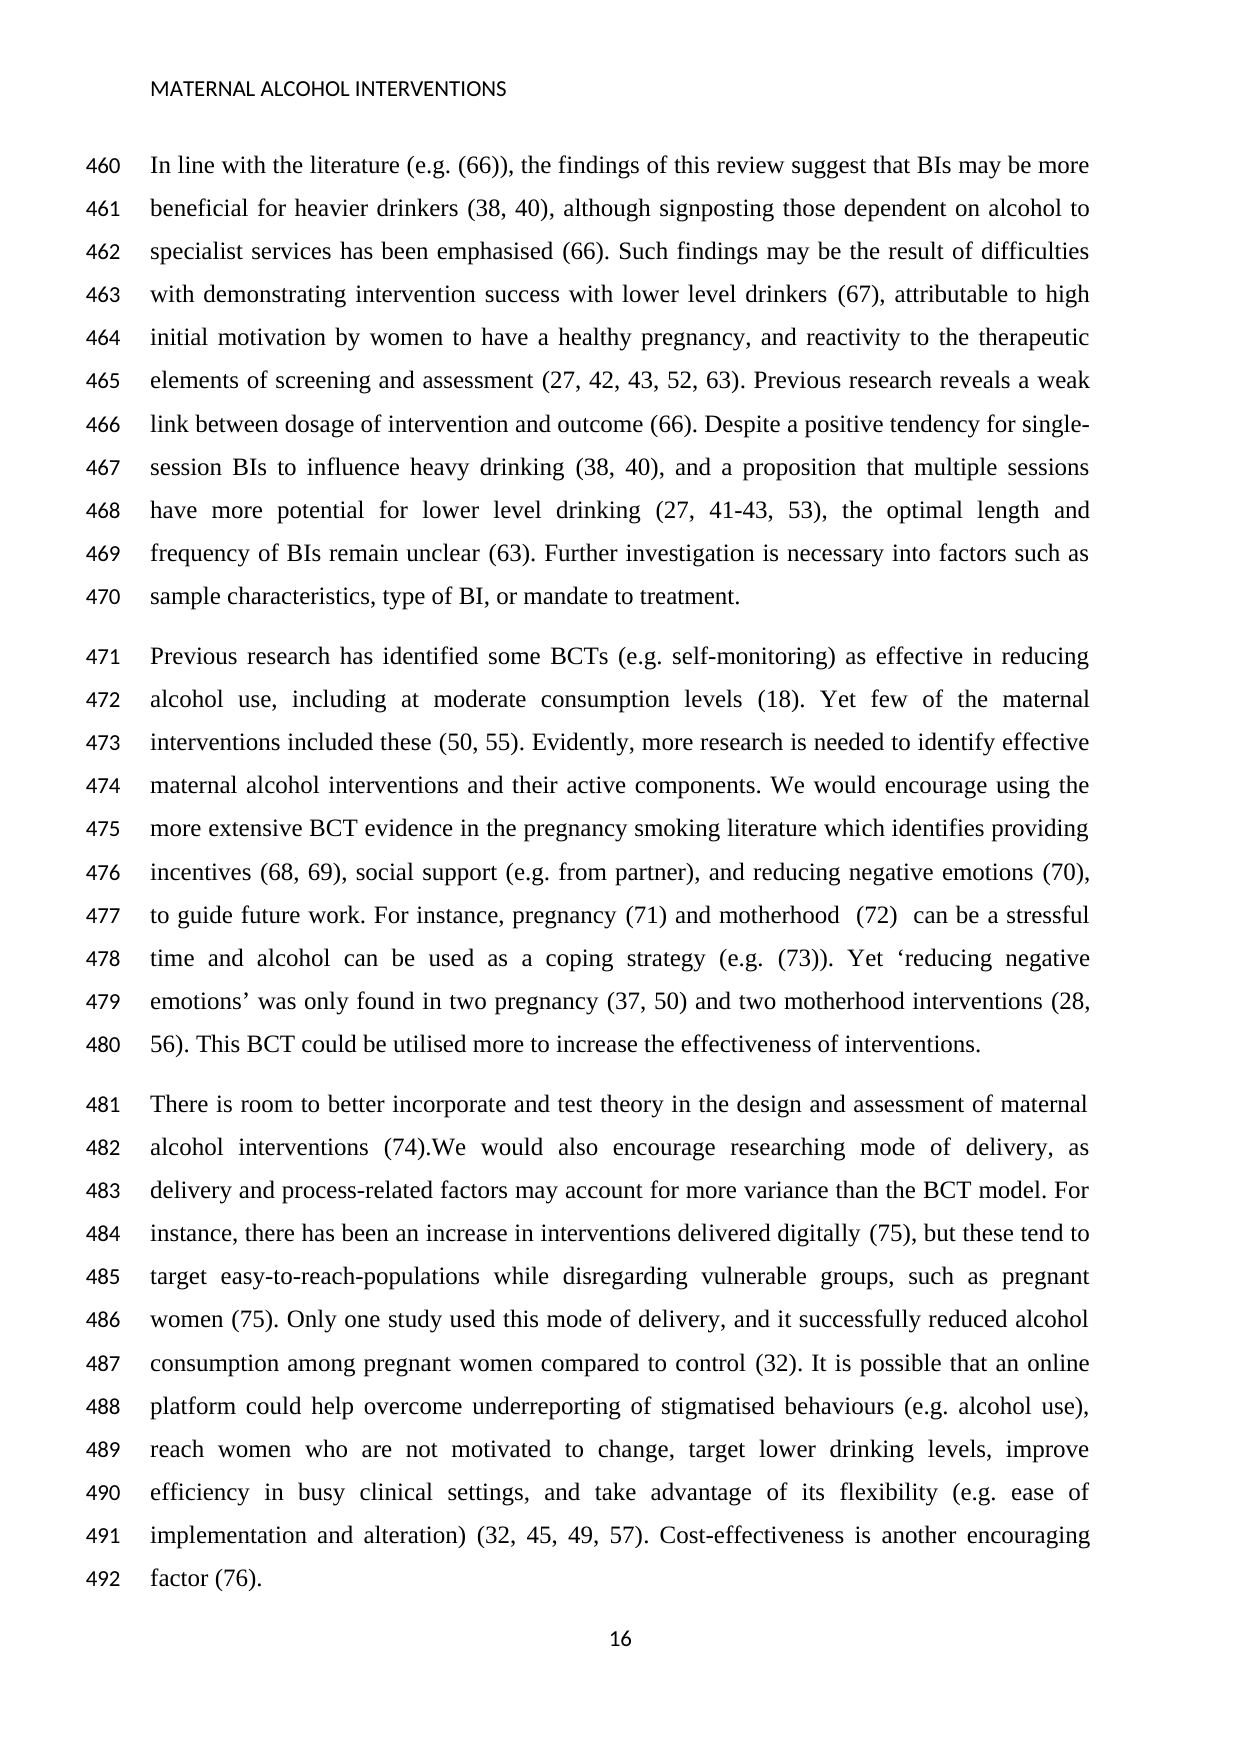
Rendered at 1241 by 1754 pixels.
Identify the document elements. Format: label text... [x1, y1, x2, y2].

text In line with the literature (e.g. (66)), the findings of this review suggest that BIs may be more beneficial for heavier drinkers (38, 40), although signposting those dependent on alcohol to specialist services has been emphasised (66). Such findings may be the result of difficulties with demonstrating intervention success with lower level drinkers (67), attributable to high initial motivation by women to have a healthy pregnancy, and reactivity to the therapeutic elements of screening and assessment (27, 42, 43, 52, 63). Previous research reveals a weak link between dosage of intervention and outcome (66). Despite a positive tendency for single-session BIs to influence heavy drinking (38, 40), and a proposition that multiple sessions have more potential for lower level drinking (27, 41-43, 53), the optimal length and frequency of BIs remain unclear (63). Further investigation is necessary into factors such as sample characteristics, type of BI, or mandate to treatment. [150, 150, 1090, 610]
text There is room to better incorporate and test theory in the design and assessment of maternal alcohol interventions (74).We would also encourage researching mode of delivery, as delivery and process-related factors may account for more variance than the BCT model. For instance, there has been an increase in interventions delivered digitally (75), but these tend to target easy-to-reach-populations while disregarding vulnerable groups, such as pregnant women (75). Only one study used this mode of delivery, and it successfully reduced alcohol consumption among pregnant women compared to control (32). It is possible that an online platform could help overcome underreporting of stigmatised behaviours (e.g. alcohol use), reach women who are not motivated to change, target lower drinking levels, improve efficiency in busy clinical settings, and take advantage of its flexibility (e.g. ease of implementation and alteration) (32, 45, 49, 57). Cost-effectiveness is another encouraging factor (76). [150, 1089, 1090, 1592]
text Previous research has identified some BCTs (e.g. self-monitoring) as effective in reducing alcohol use, including at moderate consumption levels (18). Yet few of the maternal interventions included these (50, 55). Evidently, more research is needed to identify effective maternal alcohol interventions and their active components. We would encourage using the more extensive BCT evidence in the pregnancy smoking literature which identifies providing incentives (68, 69), social support (e.g. from partner), and reducing negative emotions (70), to guide future work. For instance, pregnancy (71) and motherhood (72) can be a stressful time and alcohol can be used as a coping strategy (e.g. (73)). Yet ‘reducing negative emotions’ was only found in two pregnancy (37, 50) and two motherhood interventions (28, 56). This BCT could be utilised more to increase the effectiveness of interventions. [150, 641, 1090, 1058]
